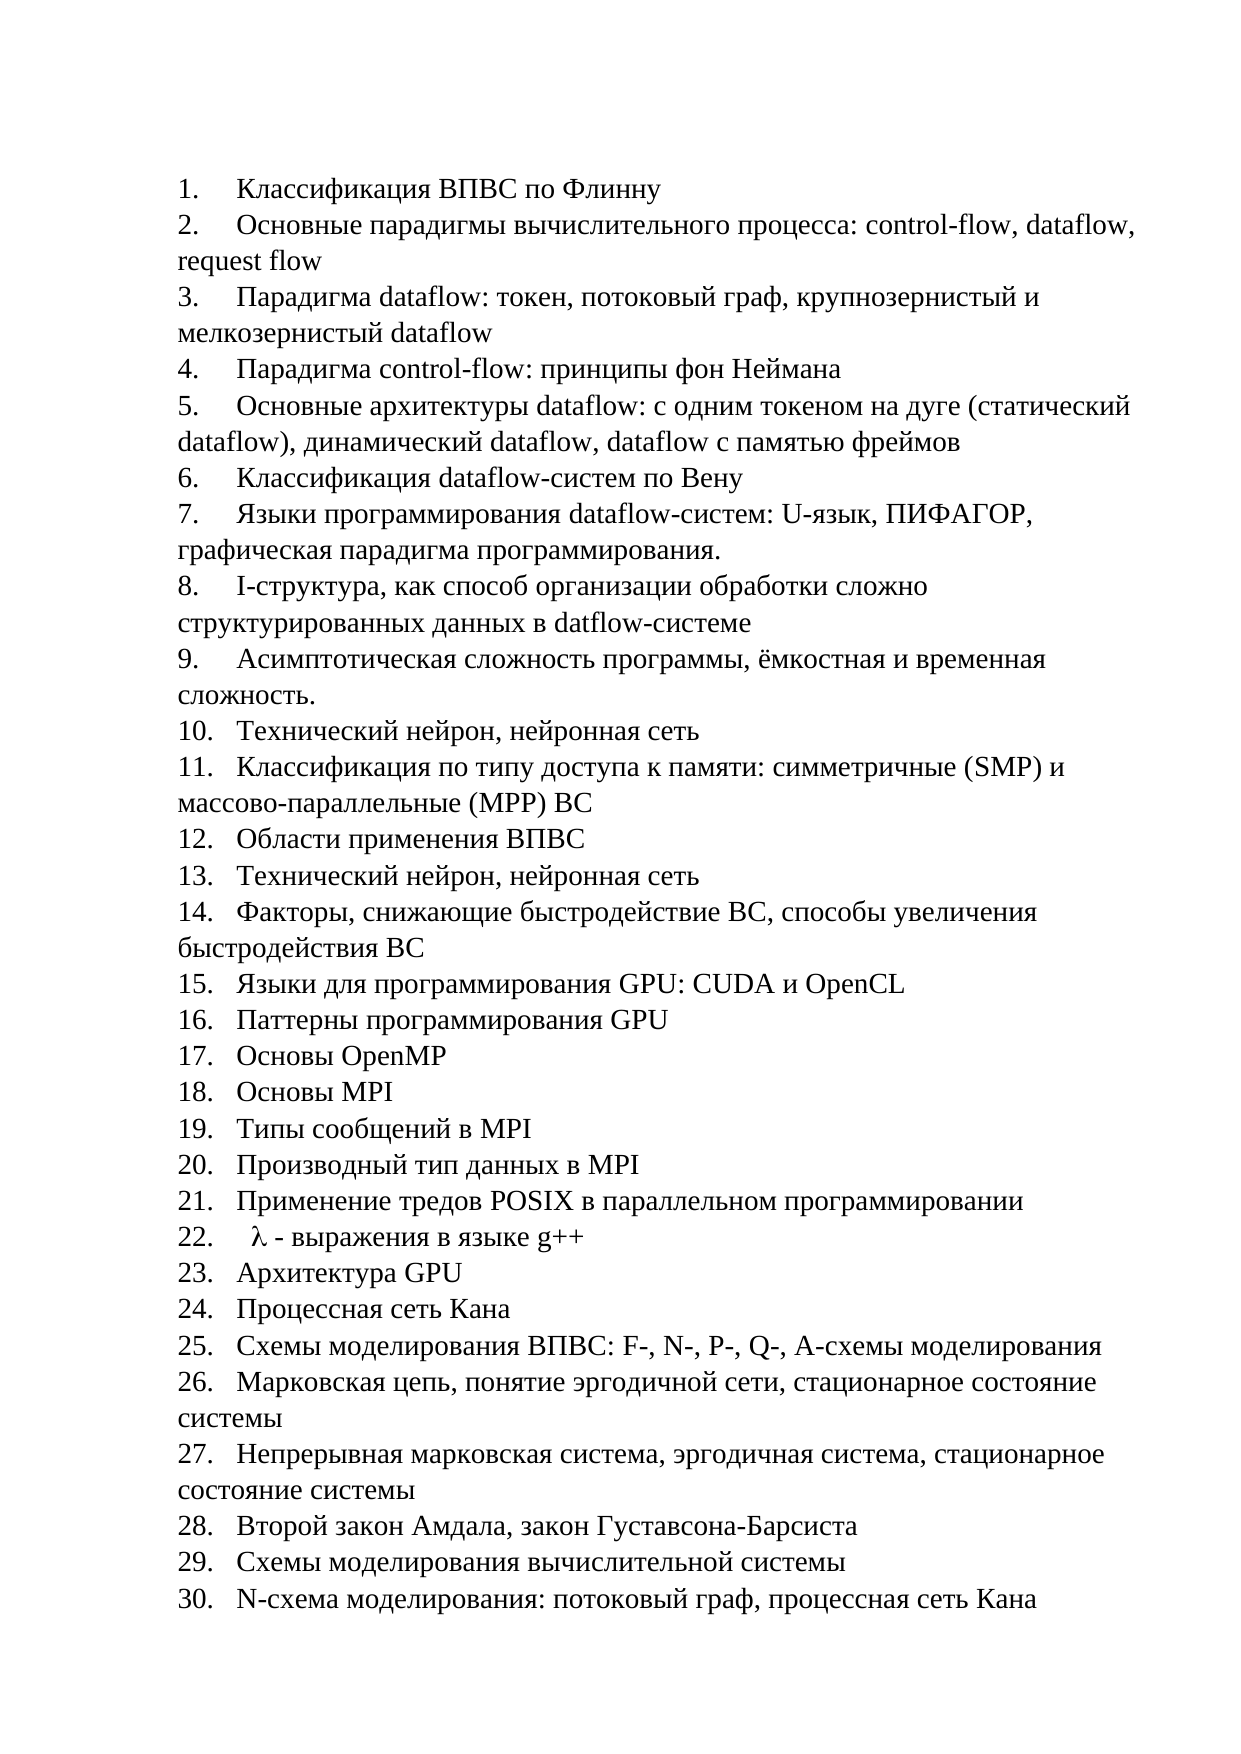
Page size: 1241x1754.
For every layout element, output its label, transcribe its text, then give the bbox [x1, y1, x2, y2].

list Непрерывная марковская система, эргодичная система, стационарное состояние системы [177, 1436, 1152, 1506]
list Применение тредов POSIX в параллельном программировании [177, 1183, 1152, 1217]
list I-структура, как способ организации обработки сложно структурированных данных в datflow-системе [177, 568, 1152, 638]
list N-схема моделирования: потоковый граф, процессная сеть Кана [177, 1581, 1152, 1614]
list Второй закон Амдала, закон Густавсона-Барсиста [177, 1508, 1152, 1542]
list Паттерны программирования GPU [177, 1002, 1152, 1036]
list Технический нейрон, нейронная сеть [177, 713, 1152, 747]
list Классификация ВПВС по Флинну [177, 171, 1152, 204]
list Основные архитектуры dataflow: с одним токеном на дуге (статический dataflow), динамический dataflow, dataflow с памятью фреймов [177, 388, 1152, 457]
list Асимптотическая сложность программы, ёмкостная и временная сложность. [177, 641, 1152, 711]
list Языки для программирования GPU: CUDA и OpenCL [177, 966, 1152, 1000]
list Основные парадигмы вычислительного процесса: control-flow, dataflow, request flow [177, 207, 1152, 277]
list Парадигма dataflow: токен, потоковый граф, крупнозернистый и мелкозернистый dataflow [177, 279, 1152, 349]
list Архитектура GPU [177, 1255, 1152, 1289]
list - выражения в языке g++ [177, 1219, 1152, 1253]
list Классификация dataflow-систем по Вену [177, 460, 1152, 494]
list Факторы, снижающие быстродействие ВС, способы увеличения быстродействия ВС [177, 894, 1152, 963]
list Технический нейрон, нейронная сеть [177, 858, 1152, 891]
list Языки программирования dataflow-систем: U-язык, ПИФАГОР, графическая парадигма программирования. [177, 496, 1152, 566]
list Производный тип данных в MPI [177, 1147, 1152, 1180]
list Марковская цепь, понятие эргодичной сети, стационарное состояние системы [177, 1364, 1152, 1433]
list Основы MPI [177, 1074, 1152, 1108]
list Схемы моделирования вычислительной системы [177, 1544, 1152, 1578]
list Парадигма control-flow: принципы фон Неймана [177, 352, 1152, 385]
list Процессная сеть Кана [177, 1292, 1152, 1325]
list Схемы моделирования ВПВС: F-, N-, P-, Q-, A-схемы моделирования [177, 1328, 1152, 1361]
list Типы сообщений в MPI [177, 1111, 1152, 1144]
list Основы OpenMP [177, 1038, 1152, 1072]
list Области применения ВПВС [177, 822, 1152, 855]
list Классификация по типу доступа к памяти: симметричные (SMP) и массово-параллельные (MPP) ВС [177, 749, 1152, 819]
